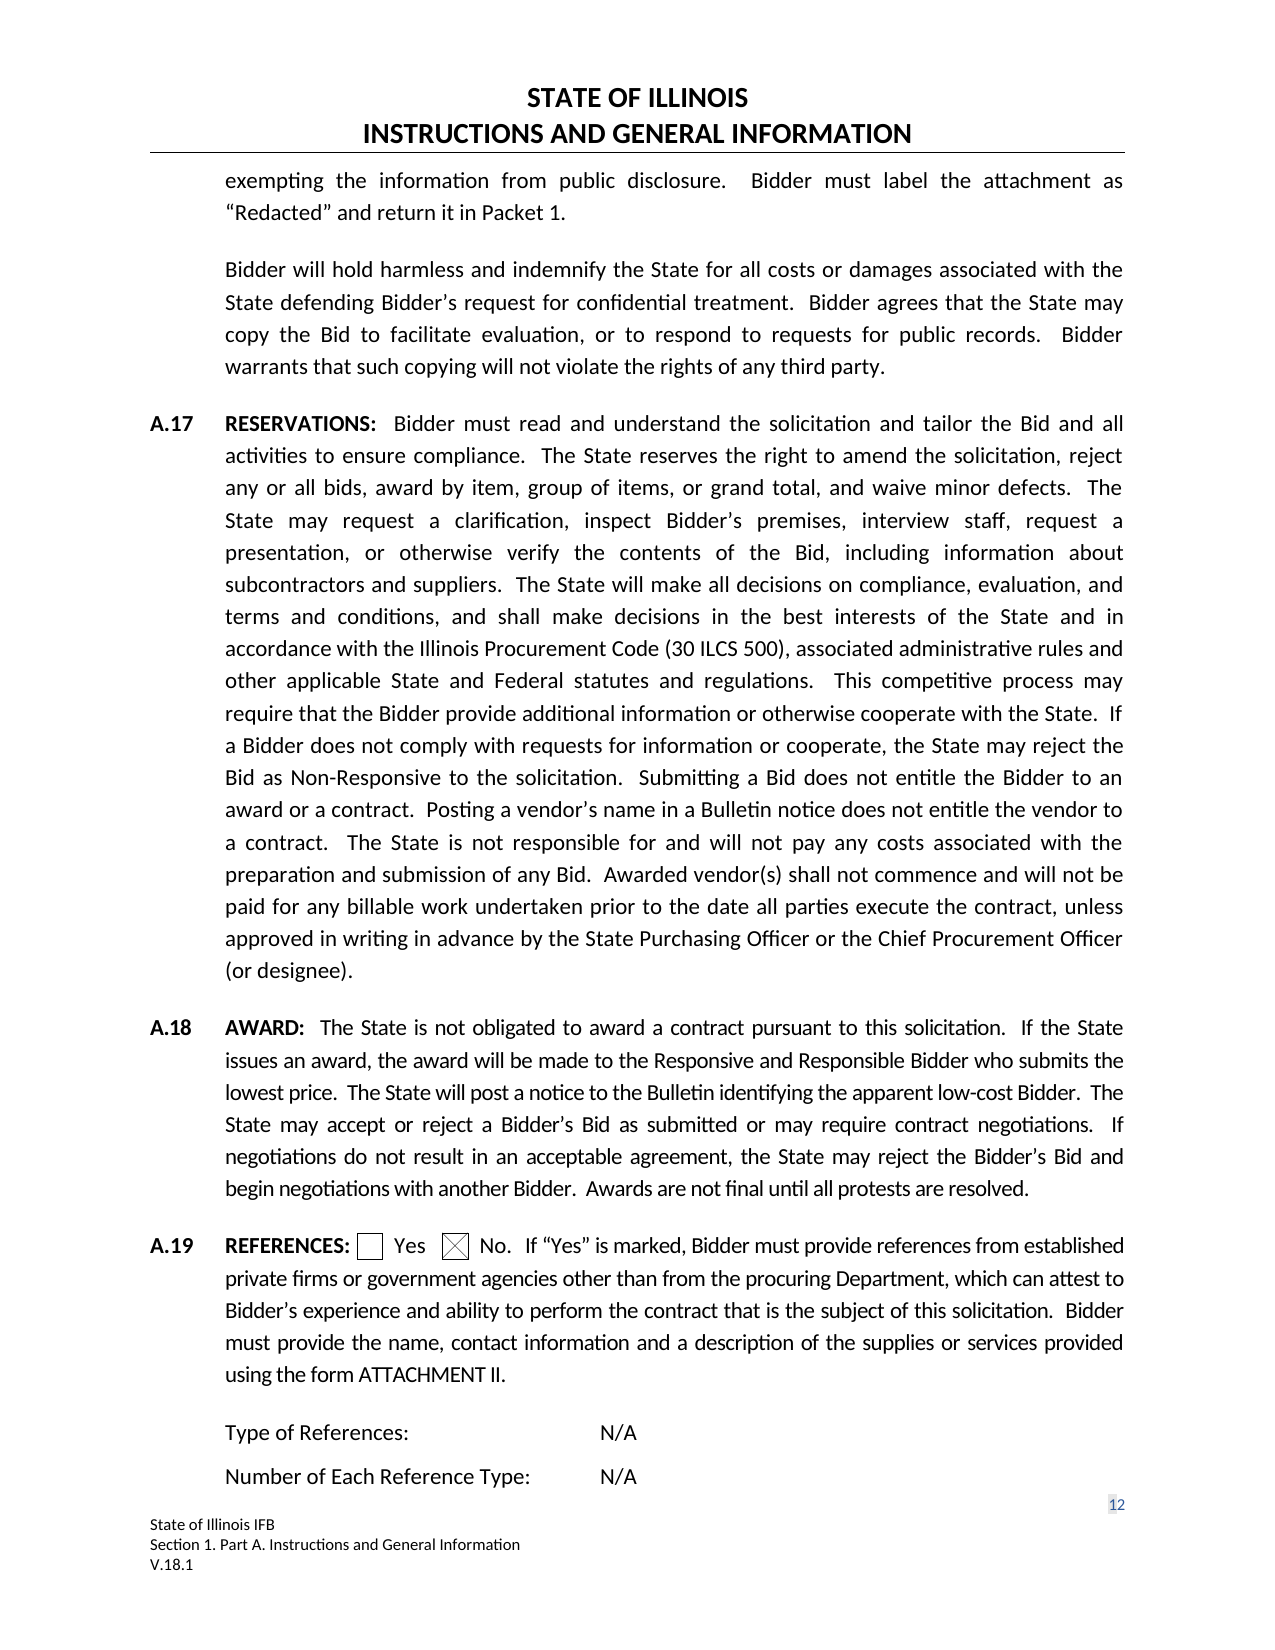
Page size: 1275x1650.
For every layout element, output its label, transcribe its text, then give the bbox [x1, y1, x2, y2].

text A.18 AWARD: The State is not obligated to award a contract pursuant to this solicitation. If the State issues an award, the award will be made to the Responsive and Responsible Bidder who submits the lowest price. The State will post a notice to the Bulletin identifying the apparent low-cost Bidder. The State may accept or reject a Bidder’s Bid as submitted or may require contract negotiations. If negotiations do not result in an acceptable agreement, the State may reject the Bidder’s Bid and begin negotiations with another Bidder. Awards are not final until all protests are resolved. [150, 1013, 1125, 1202]
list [225, 166, 1125, 226]
list Number of Each Reference Type: N/A [225, 1462, 1125, 1490]
list Type of References: N/A [225, 1418, 1125, 1446]
text A.17 RESERVATIONS: Bidder must read and understand the solicitation and tailor the Bid and all activities to ensure compliance. The State reserves the right to amend the solicitation, reject any or all bids, award by item, group of items, or grand total, and waive minor defects. The State may request a clarification, inspect Bidder’s premises, interview staff, request a presentation, or otherwise verify the contents of the Bid, including information about subcontractors and suppliers. The State will make all decisions on compliance, evaluation, and terms and conditions, and shall make decisions in the best interests of the State and in accordance with the Illinois Procurement Code (30 ILCS 500), associated administrative rules and other applicable State and Federal statutes and regulations. This competitive process may require that the Bidder provide additional information or otherwise cooperate with the State. If a Bidder does not comply with requests for information or cooperate, the State may reject the Bid as Non-Responsive to the solicitation. Submitting a Bid does not entitle the Bidder to an award or a contract. Posting a vendor’s name in a Bulletin notice does not entitle the vendor to a contract. The State is not responsible for and will not pay any costs associated with the preparation and submission of any Bid. Awarded vendor(s) shall not commence and will not be paid for any billable work undertaken prior to the date all parties execute the contract, unless approved in writing in advance by the State Purchasing Officer or the Chief Procurement Officer (or designee). [150, 409, 1125, 984]
list Bidder will hold harmless and indemnify the State for all costs or damages associated with the State defending Bidder’s request for confidential treatment. Bidder agrees that the State may copy the Bid to facilitate evaluation, or to respond to requests for public records. Bidder warrants that such copying will not violate the rights of any third party. [225, 255, 1125, 380]
text A.19 REFERENCES: Yes No. If “Yes” is marked, Bidder must provide references from established private firms or government agencies other than from the procuring Department, which can attest to Bidder’s experience and ability to perform the contract that is the subject of this solicitation. Bidder must provide the name, contact information and a description of the supplies or services provided using the form ATTACHMENT II. [150, 1232, 1125, 1388]
